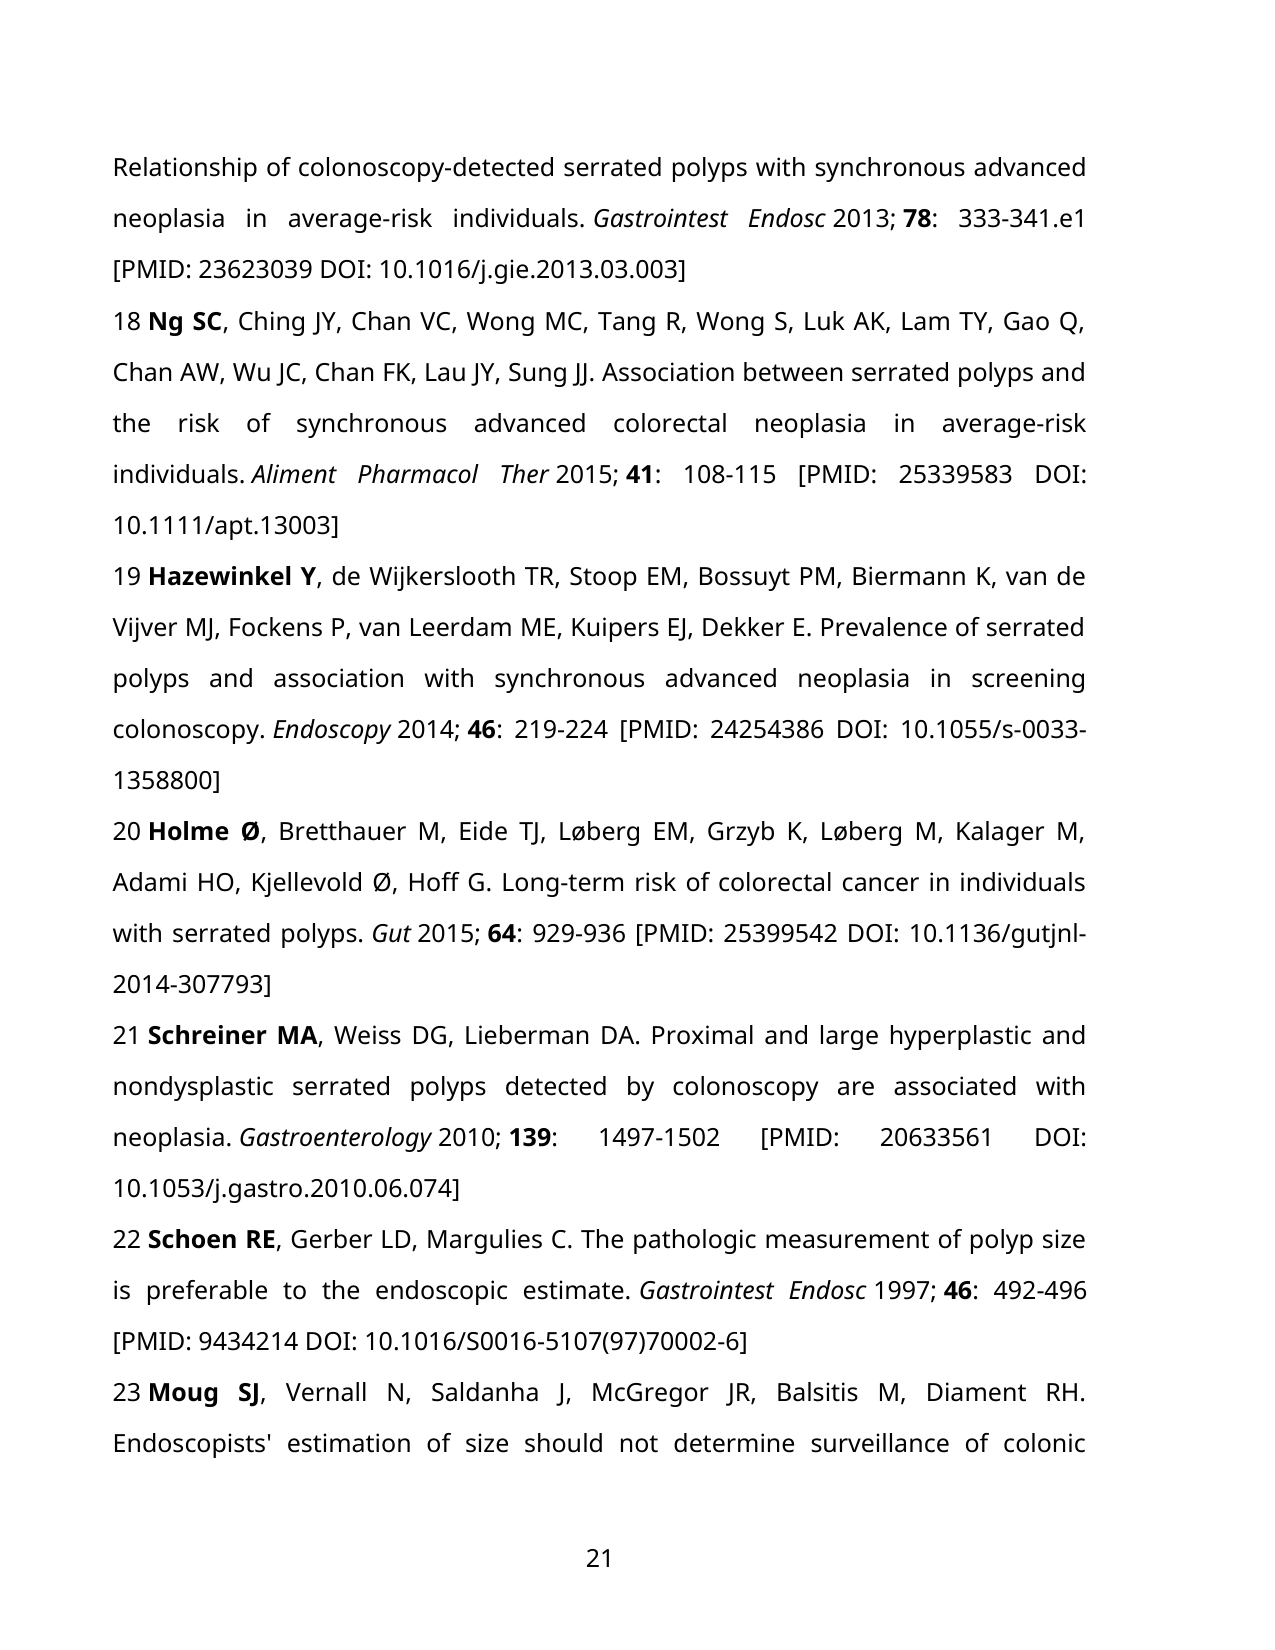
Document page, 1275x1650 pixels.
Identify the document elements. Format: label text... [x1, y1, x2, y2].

text 22 Schoen RE, Gerber LD, Margulies C. The pathologic measurement of polyp size is preferable to the endoscopic estimate. Gastrointest Endosc 1997; 46: 492-496 [PMID: 9434214 DOI: 10.1016/S0016-5107(97)70002-6] [112, 1222, 1087, 1358]
text 21 Schreiner MA, Weiss DG, Lieberman DA. Proximal and large hyperplastic and nondysplastic serrated polyps detected by colonoscopy are associated with neoplasia. Gastroenterology 2010; 139: 1497-1502 [PMID: 20633561 DOI: 10.1053/j.gastro.2010.06.074] [112, 1018, 1087, 1205]
text 19 Hazewinkel Y, de Wijkerslooth TR, Stoop EM, Bossuyt PM, Biermann K, van de Vijver MJ, Fockens P, van Leerdam ME, Kuipers EJ, Dekker E. Prevalence of serrated polyps and association with synchronous advanced neoplasia in screening colonoscopy. Endoscopy 2014; 46: 219-224 [PMID: 24254386 DOI: 10.1055/s-0033-1358800] [112, 558, 1087, 797]
text 20 Holme Ø, Bretthauer M, Eide TJ, Løberg EM, Grzyb K, Løberg M, Kalager M, Adami HO, Kjellevold Ø, Hoff G. Long-term risk of colorectal cancer in individuals with serrated polyps. Gut 2015; 64: 929-936 [PMID: 25399542 DOI: 10.1136/gutjnl-2014-307793] [112, 813, 1087, 1001]
text 18 Ng SC, Ching JY, Chan VC, Wong MC, Tang R, Wong S, Luk AK, Lam TY, Gao Q, Chan AW, Wu JC, Chan FK, Lau JY, Sung JJ. Association between serrated polyps and the risk of synchronous advanced colorectal neoplasia in average-risk individuals. Aliment Pharmacol Ther 2015; 41: 108-115 [PMID: 25339583 DOI: 10.1111/apt.13003] [112, 303, 1087, 541]
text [112, 1375, 1087, 1460]
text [112, 150, 1087, 286]
